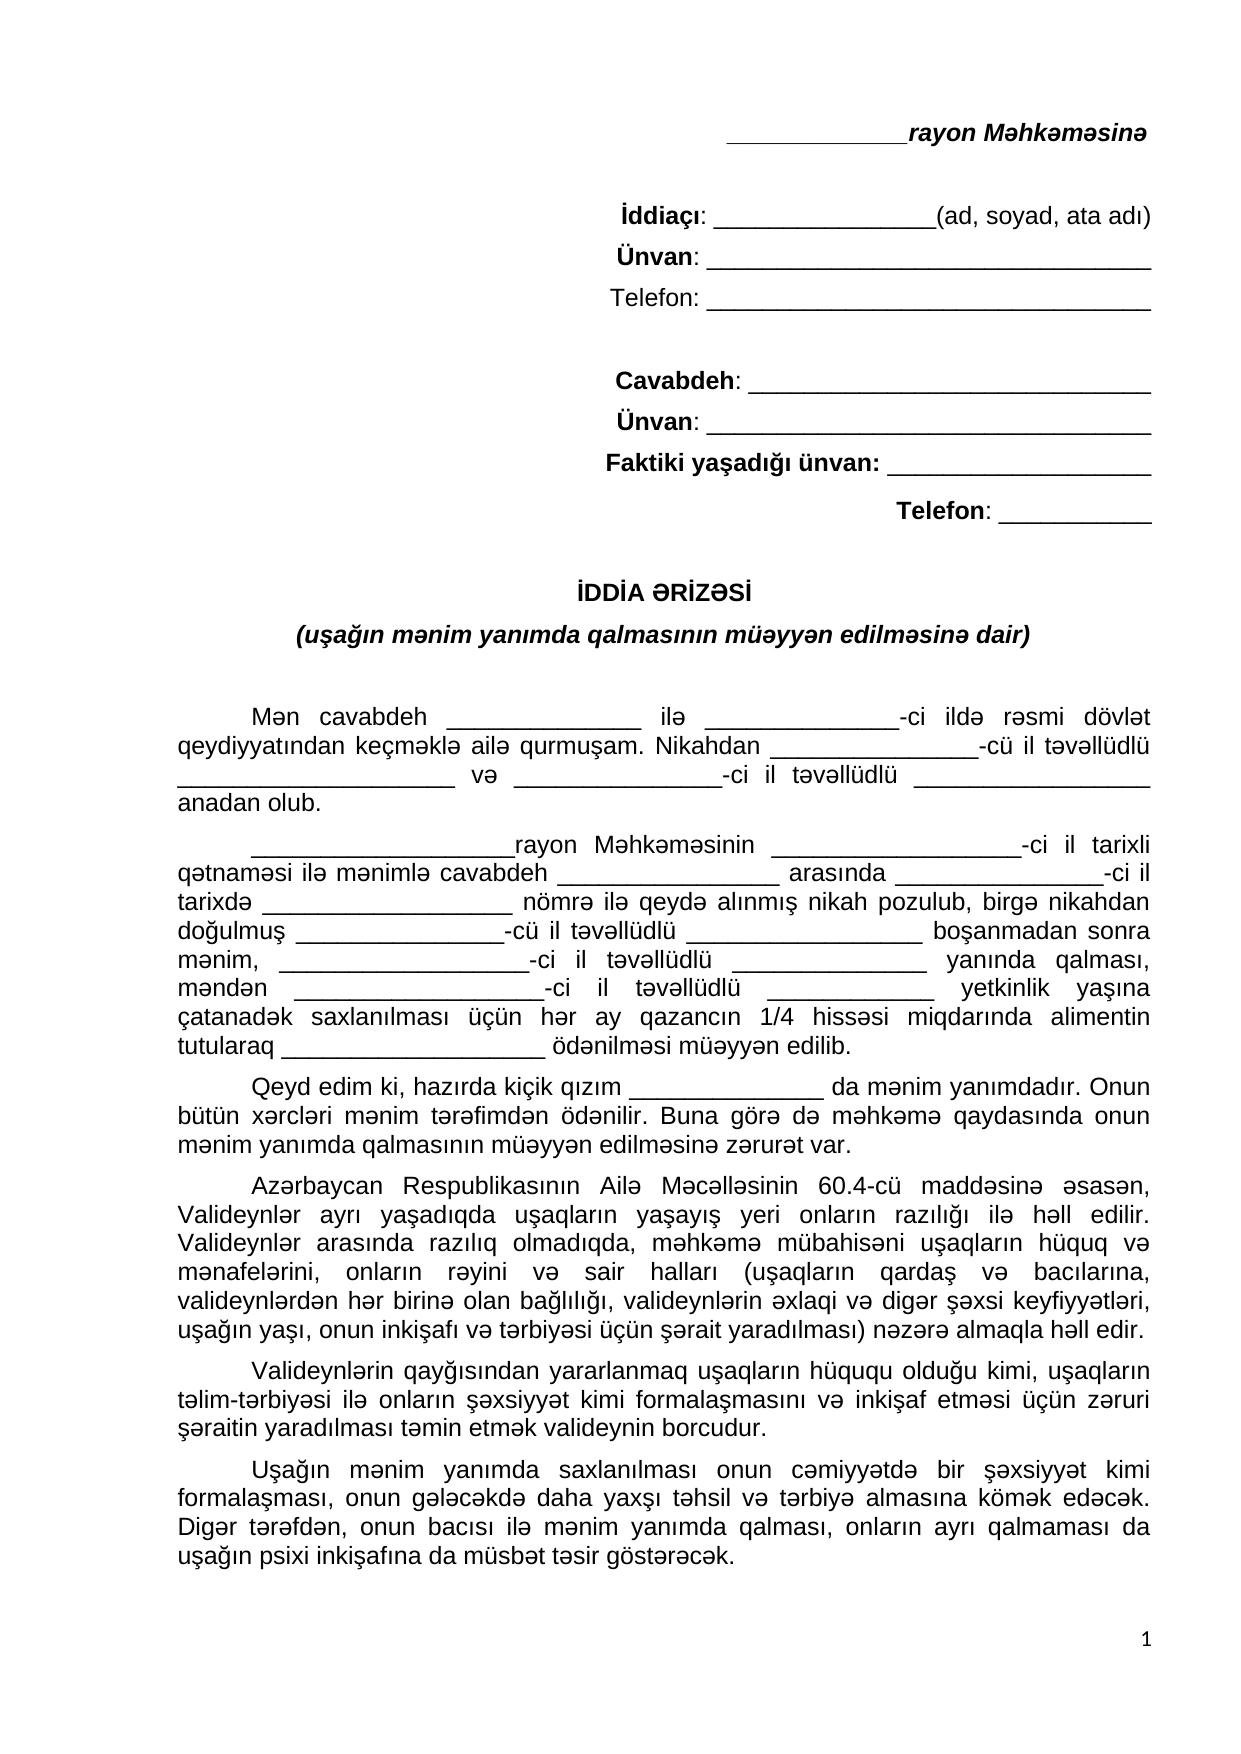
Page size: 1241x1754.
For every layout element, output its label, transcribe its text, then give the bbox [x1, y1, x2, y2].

text ___________________rayon Məhkəməsinin __________________-ci il tarixli qətnaməsi ilə mənimlə cavabdeh ________________ arasında _______________-ci il tarixdə __________________ nömrə ilə qeydə alınmış nikah pozulub, birgə nikahdan doğulmuş _______________-cü il təvəllüdlü _________________ boşanmadan sonra mənim, __________________-ci il təvəllüdlü ______________ yanında qalması, məndən __________________-ci il təvəllüdlü ____________ yetkinlik yaşına çatanadək saxlanılması üçün hər ay qazancın 1/4 hissəsi miqdarında alimentin tutularaq ___________________ ödənilməsi müəyyən edilib. [177, 829, 1152, 1059]
text Mən cavabdeh ______________ ilə ______________-ci ildə rəsmi dövlət qeydiyyatından keçməklə ailə qurmuşam. Nikahdan _______________-cü il təvəllüdlü ____________________ və _______________-ci il təvəllüdlü _________________ anadan olub. [177, 702, 1152, 817]
text Ünvan: ________________________________ [177, 407, 1152, 436]
text İddiaçı: ________________(ad, soyad, ata adı) [177, 201, 1152, 229]
text Qeyd edim ki, hazırda kiçik qızım ______________ da mənim yanımdadır. Onun bütün xərcləri mənim tərəfimdən ödənilir. Buna görə də məhkəmə qaydasında onun mənim yanımda qalmasının müəyyən edilməsinə zərurət var. [177, 1072, 1152, 1158]
text Ünvan: ________________________________ [177, 242, 1152, 271]
text Azərbaycan Respublikasının Ailə Məcəlləsinin 60.4-cü maddəsinə əsasən, Valideynlər ayrı yaşadıqda uşaqların yaşayış yeri onların razılığı ilə həll edilir. Valideynlər arasında razılıq olmadıqda, məhkəmə mübahisəni uşaqların hüquq və mənafelərini, onların rəyini və sair halları (uşaqların qardaş və bacılarına, valideynlərdən hər birinə olan bağlılığı, valideynlərin əxlaqi və digər şəxsi keyfiyyətləri, uşağın yaşı, onun inkişafı və tərbiyəsi üçün şərait yaradılması) nəzərə almaqla həll edir. [177, 1171, 1152, 1343]
text Telefon: ___________ [177, 496, 1152, 524]
text Telefon: ________________________________ [177, 283, 1152, 312]
text Uşağın mənim yanımda saxlanılması onun cəmiyyətdə bir şəxsiyyət kimi formalaşması, onun gələcəkdə daha yaxşı təhsil və tərbiyə almasına kömək edəcək. Digər tərəfdən, onun bacısı ilə mənim yanımda qalması, onların ayrı qalmaması da uşağın psixi inkişafına da müsbət təsir göstərəcək. [177, 1454, 1152, 1569]
text İDDİA ƏRİZƏSİ [177, 578, 1152, 607]
text Faktiki yaşadığı ünvan: ___________________ [177, 448, 1152, 477]
text _____________rayon Məhkəməsinə [177, 118, 1152, 147]
text (uşağın mənim yanımda qalmasının müəyyən edilməsinə dair) [177, 619, 1152, 648]
text Cavabdeh: _____________________________ [177, 366, 1152, 394]
text Valideynlərin qayğısından yararlanmaq uşaqların hüququ olduğu kimi, uşaqların təlim-tərbiyəsi ilə onların şəxsiyyət kimi formalaşmasını və inkişaf etməsi üçün zəruri şəraitin yaradılması təmin etmək valideynin borcudur. [177, 1356, 1152, 1442]
